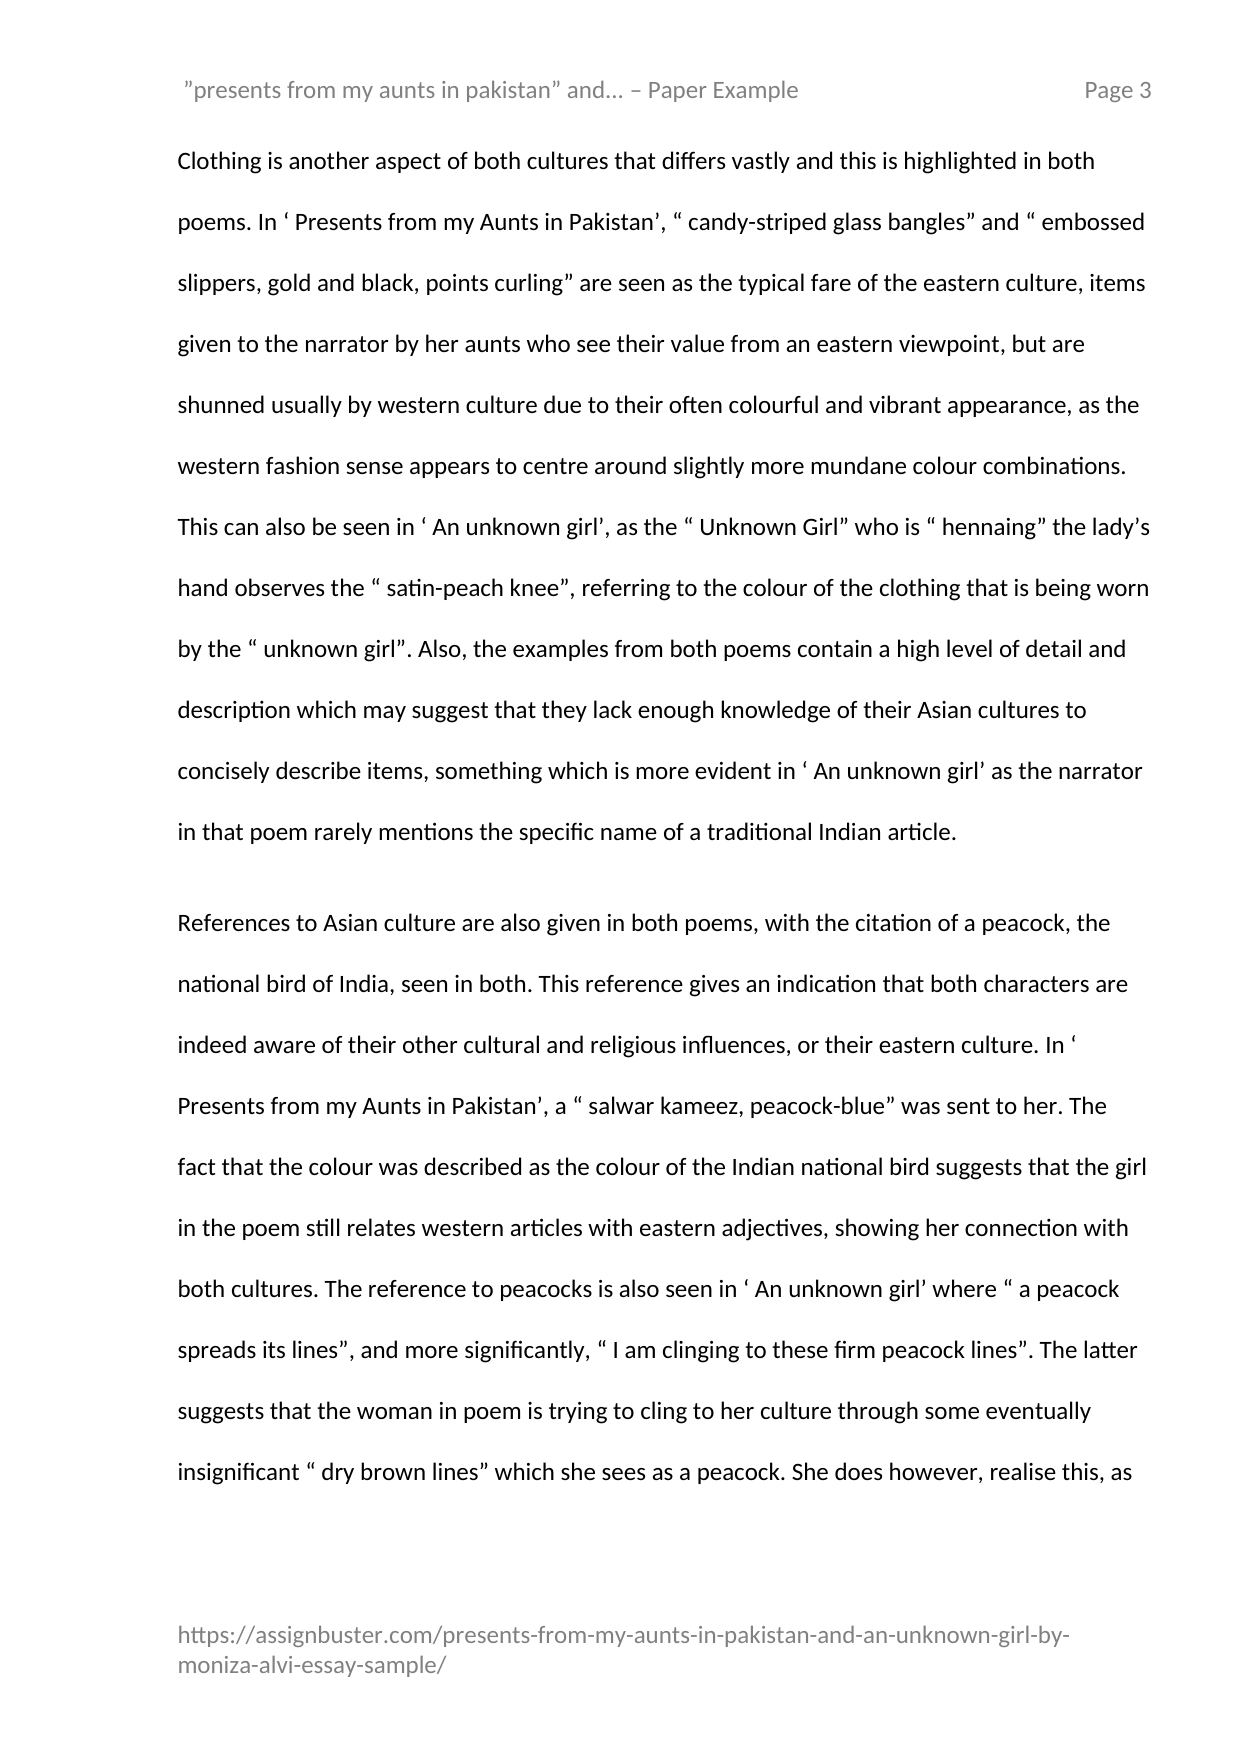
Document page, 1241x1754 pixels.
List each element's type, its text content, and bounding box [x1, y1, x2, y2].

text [177, 907, 1152, 1487]
text Clothing is another aspect of both cultures that differs vastly and this is highlighted in both poems. In ‘ Presents from my Aunts in Pakistan’, “ candy-striped glass bangles” and “ embossed slippers, gold and black, points curling” are seen as the typical fare of the eastern culture, items given to the narrator by her aunts who see their value from an eastern viewpoint, but are shunned usually by western culture due to their often colourful and vibrant appearance, as the western fashion sense appears to centre around slightly more mundane colour combinations. This can also be seen in ‘ An unknown girl’, as the “ Unknown Girl” who is “ hennaing” the lady’s hand observes the “ satin-peach knee”, referring to the colour of the clothing that is being worn by the “ unknown girl”. Also, the examples from both poems contain a high level of detail and description which may suggest that they lack enough knowledge of their Asian cultures to concisely describe items, something which is more evident in ‘ An unknown girl’ as the narrator in that poem rarely mentions the specific name of a traditional Indian article. [177, 145, 1152, 847]
